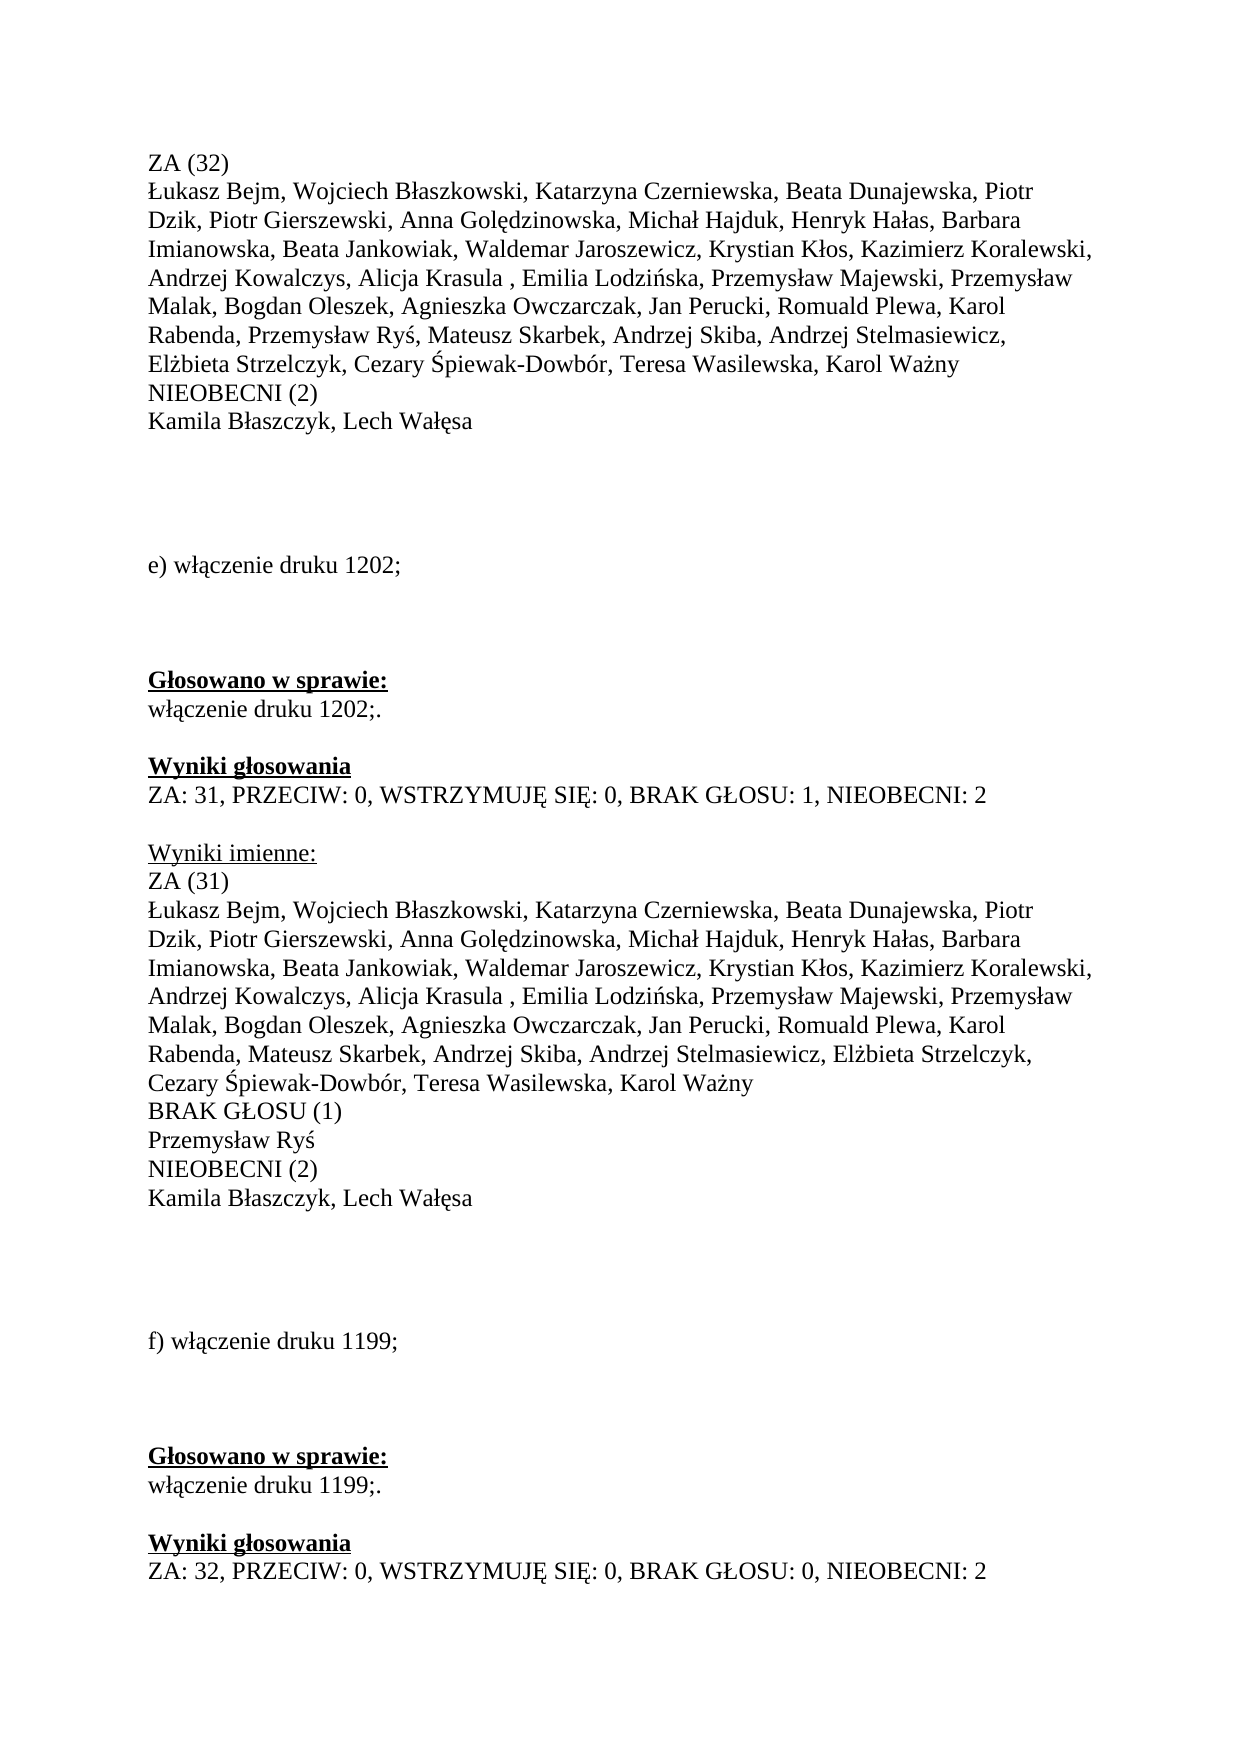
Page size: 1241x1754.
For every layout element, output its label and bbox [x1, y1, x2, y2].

text [148, 148, 1093, 1585]
